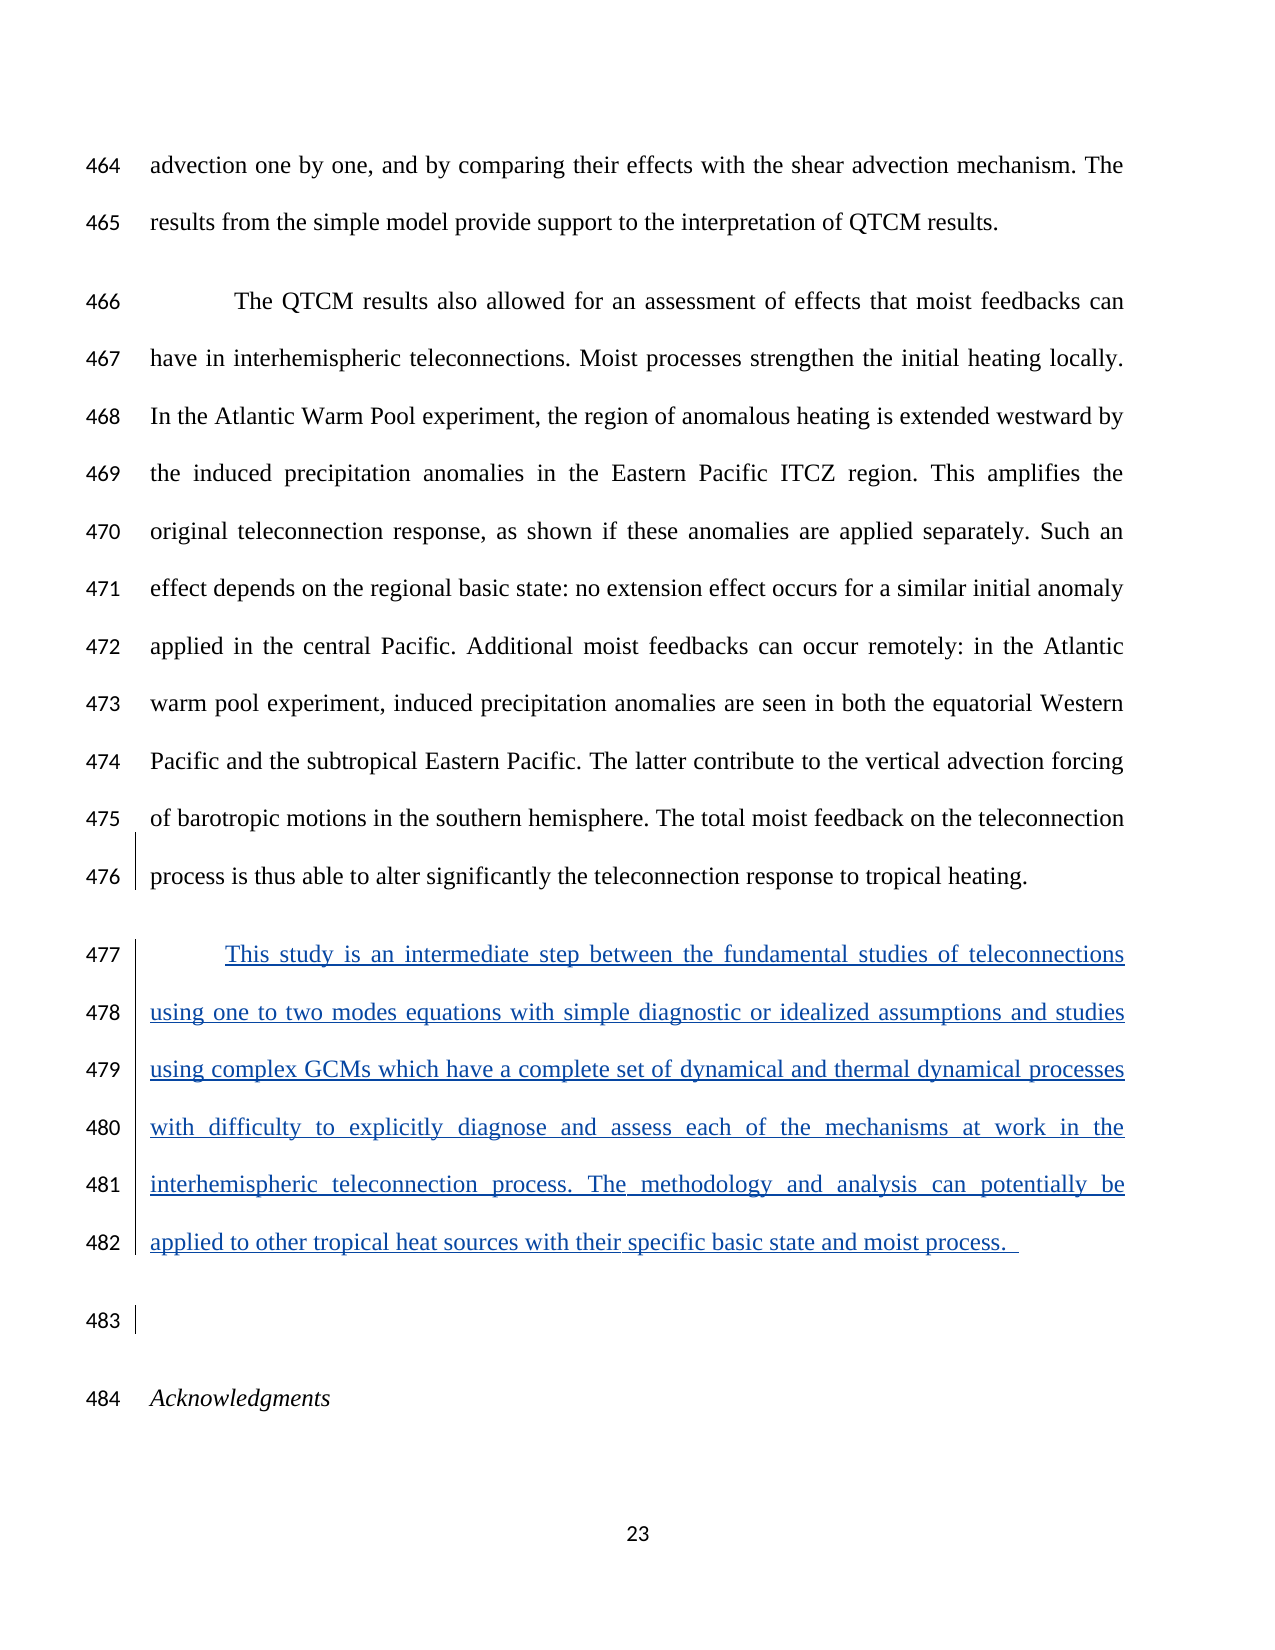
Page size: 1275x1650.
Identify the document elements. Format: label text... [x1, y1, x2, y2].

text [150, 150, 1125, 236]
text The QTCM results also allowed for an assessment of effects that moist feedbacks can have in interhemispheric teleconnections. Moist processes strengthen the initial heating locally. In the Atlantic Warm Pool experiment, the region of anomalous heating is extended westward by the induced precipitation anomalies in the Eastern Pacific ITCZ region. This amplifies the original teleconnection response, as shown if these anomalies are applied separately. Such an effect depends on the regional basic state: no extension effect occurs for a similar initial anomaly applied in the central Pacific. Additional moist feedbacks can occur remotely: in the Atlantic warm pool experiment, induced precipitation anomalies are seen in both the equatorial Western Pacific and the subtropical Eastern Pacific. The latter contribute to the vertical advection forcing of barotropic motions in the southern hemisphere. The total moist feedback on the teleconnection process is thus able to alter significantly the teleconnection response to tropical heating. [150, 286, 1125, 889]
text Acknowledgments [150, 1383, 1125, 1412]
